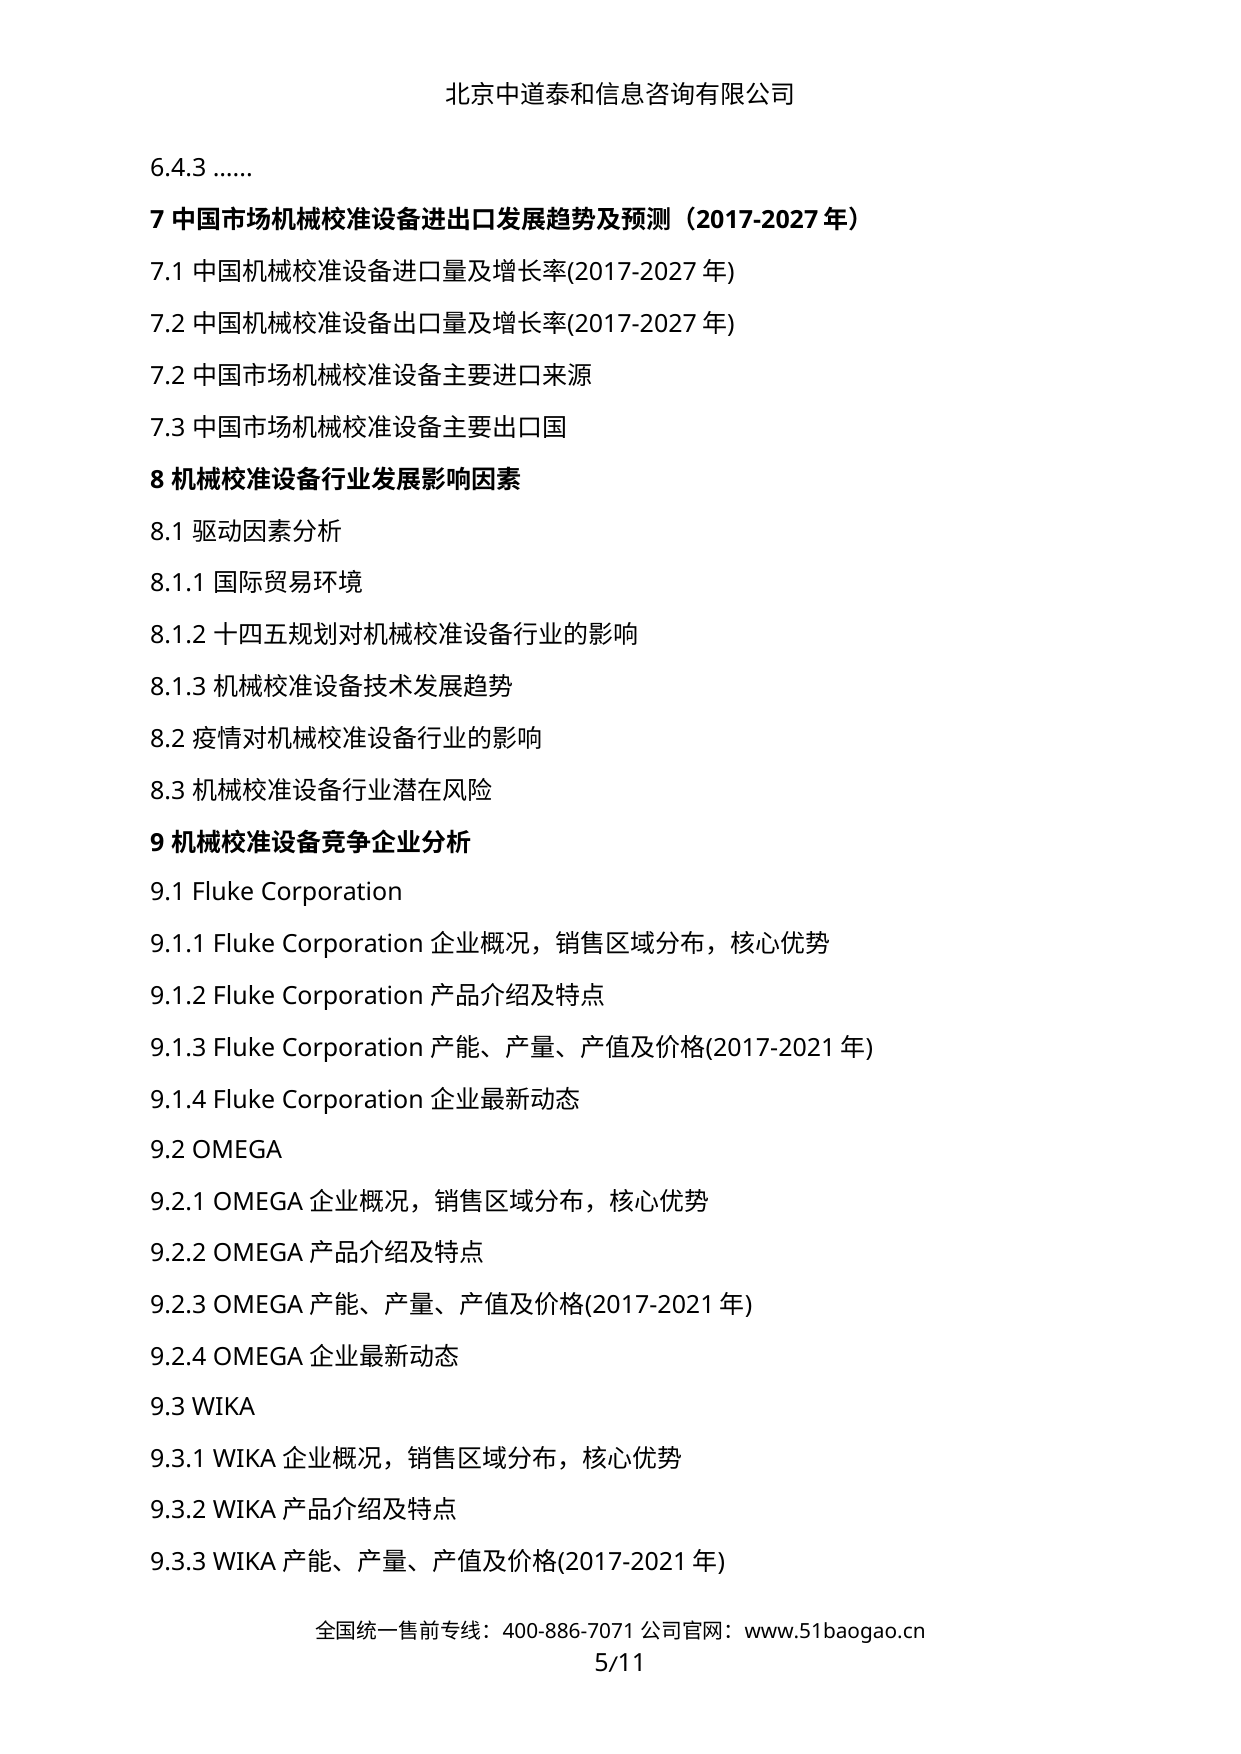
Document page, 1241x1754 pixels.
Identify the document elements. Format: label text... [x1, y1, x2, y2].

text 6.4.3 …... [150, 150, 1090, 184]
text 9.1.3 Fluke Corporation 产能、产量、产值及价格(2017-2021年) [150, 1027, 1090, 1064]
text 8.1.3 机械校准设备技术发展趋势 [150, 667, 1090, 703]
text 7.2 中国市场机械校准设备主要进口来源 [150, 355, 1090, 392]
text 9.2.1 OMEGA 企业概况，销售区域分布，核心优势 [150, 1181, 1090, 1217]
text 9.2 OMEGA [150, 1131, 1090, 1165]
text 7 中国市场机械校准设备进出口发展趋势及预测（2017-2027年） [150, 200, 1090, 236]
text 9.3 WIKA [150, 1388, 1090, 1422]
text 9.2.2 OMEGA 产品介绍及特点 [150, 1233, 1090, 1269]
text 9.1.1 Fluke Corporation 企业概况，销售区域分布，核心优势 [150, 924, 1090, 960]
text 9.1.2 Fluke Corporation 产品介绍及特点 [150, 976, 1090, 1012]
text 8.1.1 国际贸易环境 [150, 563, 1090, 599]
text 7.3 中国市场机械校准设备主要出口国 [150, 407, 1090, 443]
text 9.3.3 WIKA 产能、产量、产值及价格(2017-2021年) [150, 1542, 1090, 1578]
text 9.2.4 OMEGA 企业最新动态 [150, 1337, 1090, 1373]
text 8 机械校准设备行业发展影响因素 [150, 459, 1090, 495]
text 8.1.2 十四五规划对机械校准设备行业的影响 [150, 615, 1090, 651]
text 8.1 驱动因素分析 [150, 511, 1090, 547]
text 9.3.1 WIKA 企业概况，销售区域分布，核心优势 [150, 1438, 1090, 1474]
text 9.2.3 OMEGA 产能、产量、产值及价格(2017-2021年) [150, 1285, 1090, 1321]
text 8.3 机械校准设备行业潜在风险 [150, 770, 1090, 807]
text 9.1 Fluke Corporation [150, 874, 1090, 908]
text 9 机械校准设备竞争企业分析 [150, 822, 1090, 858]
text 7.1 中国机械校准设备进口量及增长率(2017-2027年) [150, 252, 1090, 288]
text 9.1.4 Fluke Corporation 企业最新动态 [150, 1079, 1090, 1116]
text 8.2 疫情对机械校准设备行业的影响 [150, 718, 1090, 755]
text 7.2 中国机械校准设备出口量及增长率(2017-2027年) [150, 303, 1090, 340]
text 9.3.2 WIKA 产品介绍及特点 [150, 1490, 1090, 1526]
